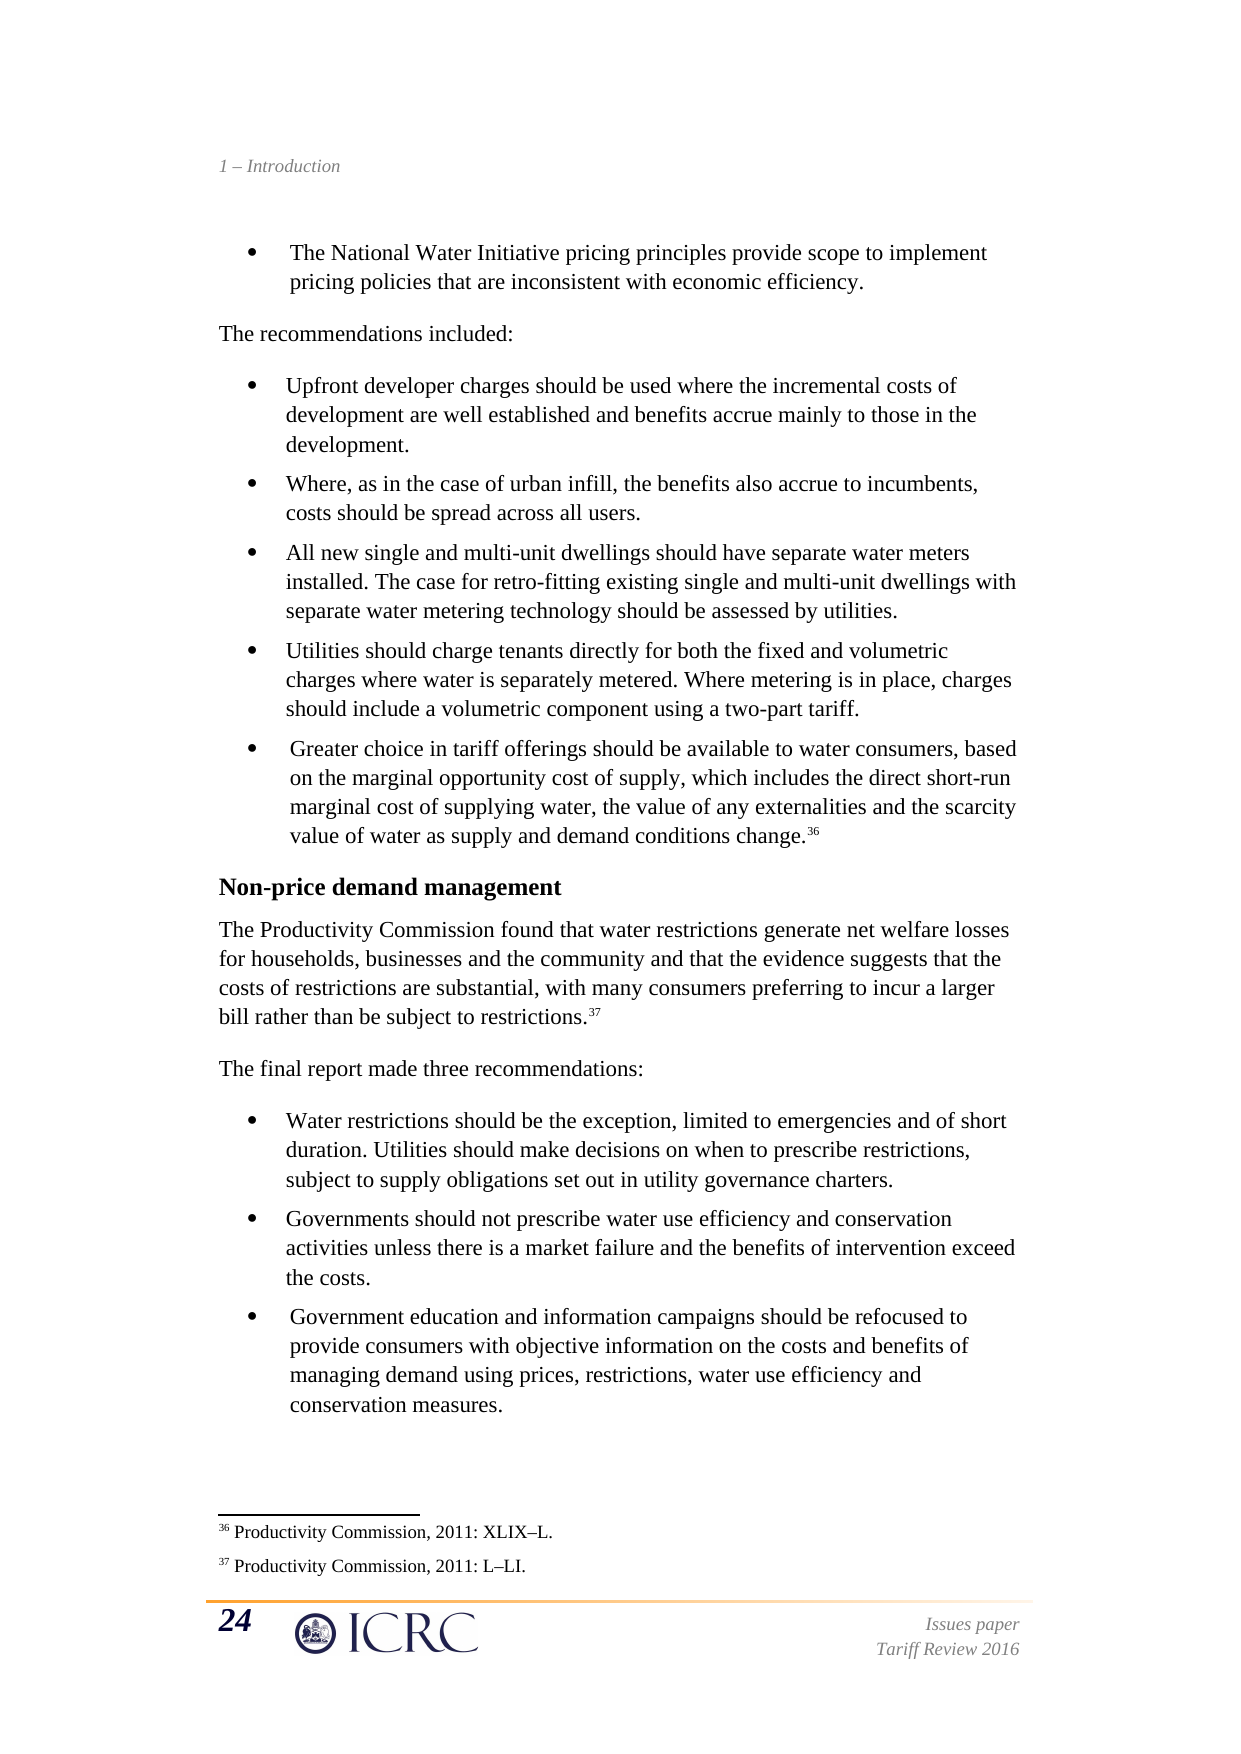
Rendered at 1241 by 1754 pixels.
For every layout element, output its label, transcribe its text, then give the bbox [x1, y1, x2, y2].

text Upfront developer charges should be used where the incremental costs of development are well established and benefits accrue mainly to those in the development. [248, 369, 1022, 457]
picture [293, 1612, 479, 1656]
text Utilities should charge tenants directly for both the fixed and volumetric charges where water is separately metered. Where metering is in place, charges should include a volumetric component using a two-part tariff. [248, 634, 1022, 722]
text The National Water Initiative pricing principles provide scope to implement pricing policies that are inconsistent with economic efficiency. [248, 236, 1022, 294]
text The final report made three recommendations: [218, 1052, 1022, 1082]
text Governments should not prescribe water use efficiency and conservation activities unless there is a market failure and the benefits of intervention exceed the costs. [248, 1202, 1022, 1290]
subtitle Non-price demand management [218, 872, 1022, 900]
text The recommendations included: [218, 317, 1022, 347]
text Government education and information campaigns should be refocused to provide consumers with objective information on the costs and benefits of managing demand using prices, restrictions, water use efficiency and conservation measures. [248, 1300, 1022, 1417]
text Greater choice in tariff offerings should be available to water consumers, based on the marginal opportunity cost of supply, which includes the direct short-run marginal cost of supplying water, the value of any externalities and the scarcity value of water as supply and demand conditions change. [248, 732, 1022, 849]
text All new single and multi-unit dwellings should have separate water meters installed. The case for retro-fitting existing single and multi-unit dwellings with separate water metering technology should be assessed by utilities. [248, 536, 1022, 624]
text The Productivity Commission found that water restrictions generate net welfare losses for households, businesses and the community and that the evidence suggests that the costs of restrictions are substantial, with many consumers preferring to incur a larger bill rather than be subject to restrictions. [218, 913, 1022, 1029]
text Water restrictions should be the exception, limited to emergencies and of short duration. Utilities should make decisions on when to prescribe restrictions, subject to supply obligations set out in utility governance charters. [248, 1104, 1022, 1192]
text Where, as in the case of urban infill, the benefits also accrue to incumbents, costs should be spread across all users. [248, 467, 1022, 526]
